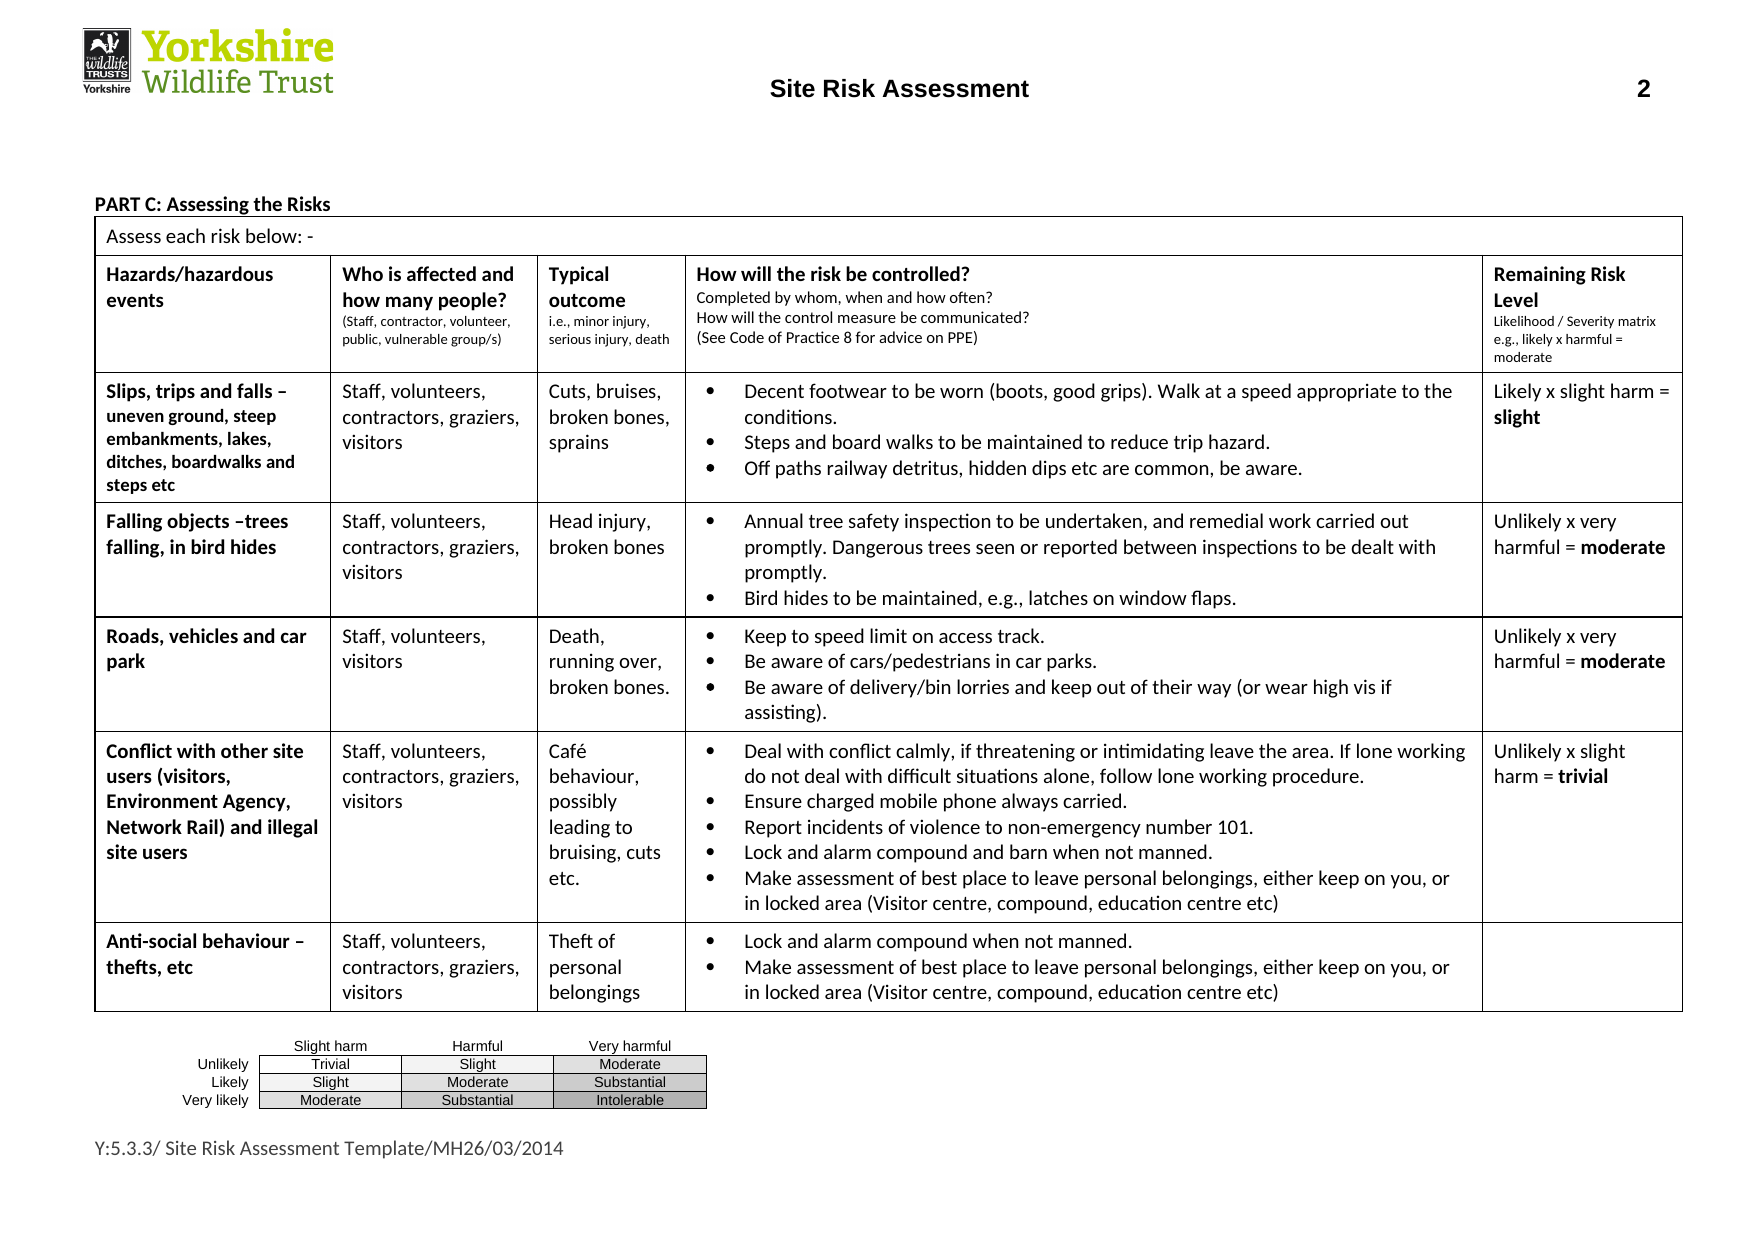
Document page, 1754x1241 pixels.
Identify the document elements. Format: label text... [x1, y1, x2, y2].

picture [82, 28, 334, 93]
table_cell Who is affected and how many people? (Staff, contractor, volunteer, public, vulnerable group/s) [331, 256, 537, 372]
table_cell Lock and alarm compound when not manned. Make assessment of best place to leave personal belongings, either keep on you, or in locked area (Visitor centre, compound, education centre etc) [686, 923, 1482, 1011]
table_cell Deal with conflict calmly, if threatening or intimidating leave the area. If lone working do not deal with difficult situations alone, follow lone working procedure. Ensure charged mobile phone always carried. Report incidents of violence to non-emergency number 101. Lock and alarm compound and barn when not manned. Make assessment of best place to leave personal belongings, either keep on you, or in locked area (Visitor centre, compound, education centre etc) [686, 732, 1482, 922]
table_cell Decent footwear to be worn (boots, good grips). Walk at a speed appropriate to the conditions. Steps and board walks to be maintained to reduce trip hazard. Off paths railway detritus, hidden dips etc are common, be aware. [686, 373, 1482, 502]
table_cell Theft of personal belongings [538, 923, 685, 1011]
table_cell Café behaviour, possibly leading to bruising, cuts etc. [538, 732, 685, 922]
table_cell Falling objects –trees falling, in bird hides [96, 503, 330, 616]
table_cell Anti-social behaviour – thefts, etc [96, 923, 330, 1011]
table_cell Roads, vehicles and car park [96, 618, 330, 731]
table_cell Staff, volunteers, visitors [331, 618, 537, 731]
table_cell Remaining Risk Level Likelihood / Severity matrix e.g., likely x harmful = moderate [1483, 256, 1682, 372]
table_cell Head injury, broken bones [538, 503, 685, 616]
table_cell Hazards/hazardous events [96, 256, 330, 372]
table_cell How will the risk be controlled? Completed by whom, when and how often? How will the control measure be communicated? (See Code of Practice 8 for advice on PPE) [686, 256, 1482, 372]
table_cell [1483, 923, 1682, 1011]
table_cell Death, running over, broken bones. [538, 618, 685, 731]
table_cell Unlikely x very harmful = moderate [1483, 618, 1682, 731]
table_cell Cuts, bruises, broken bones, sprains [538, 373, 685, 502]
table_cell Staff, volunteers, contractors, graziers, visitors [331, 503, 537, 616]
table_cell Keep to speed limit on access track. Be aware of cars/pedestrians in car parks. Be aware of delivery/bin lorries and keep out of their way (or wear high vis if assisting). [686, 618, 1482, 731]
table_cell Slips, trips and falls – uneven ground, steep embankments, lakes, ditches, boardwalks and steps etc [96, 373, 330, 502]
table_cell Staff, volunteers, contractors, graziers, visitors [331, 373, 537, 502]
table_cell Staff, volunteers, contractors, graziers, visitors [331, 732, 537, 922]
table_cell Unlikely x slight harm = trivial [1483, 732, 1682, 922]
table_cell Unlikely x very harmful = moderate [1483, 503, 1682, 616]
table_cell Conflict with other site users (visitors, Environment Agency, Network Rail) and illegal site users [96, 732, 330, 922]
table_header Assess each risk below: - [96, 217, 1682, 254]
text PART C: Assessing the Risks [94, 191, 1659, 216]
table_cell Staff, volunteers, contractors, graziers, visitors [331, 923, 537, 1011]
table_cell Typical outcome i.e., minor injury, serious injury, death [538, 256, 685, 372]
table_cell Likely x slight harm = slight [1483, 373, 1682, 502]
table_cell Annual tree safety inspection to be undertaken, and remedial work carried out promptly. Dangerous trees seen or reported between inspections to be dealt with promptly. Bird hides to be maintained, e.g., latches on window flaps. [686, 503, 1482, 616]
